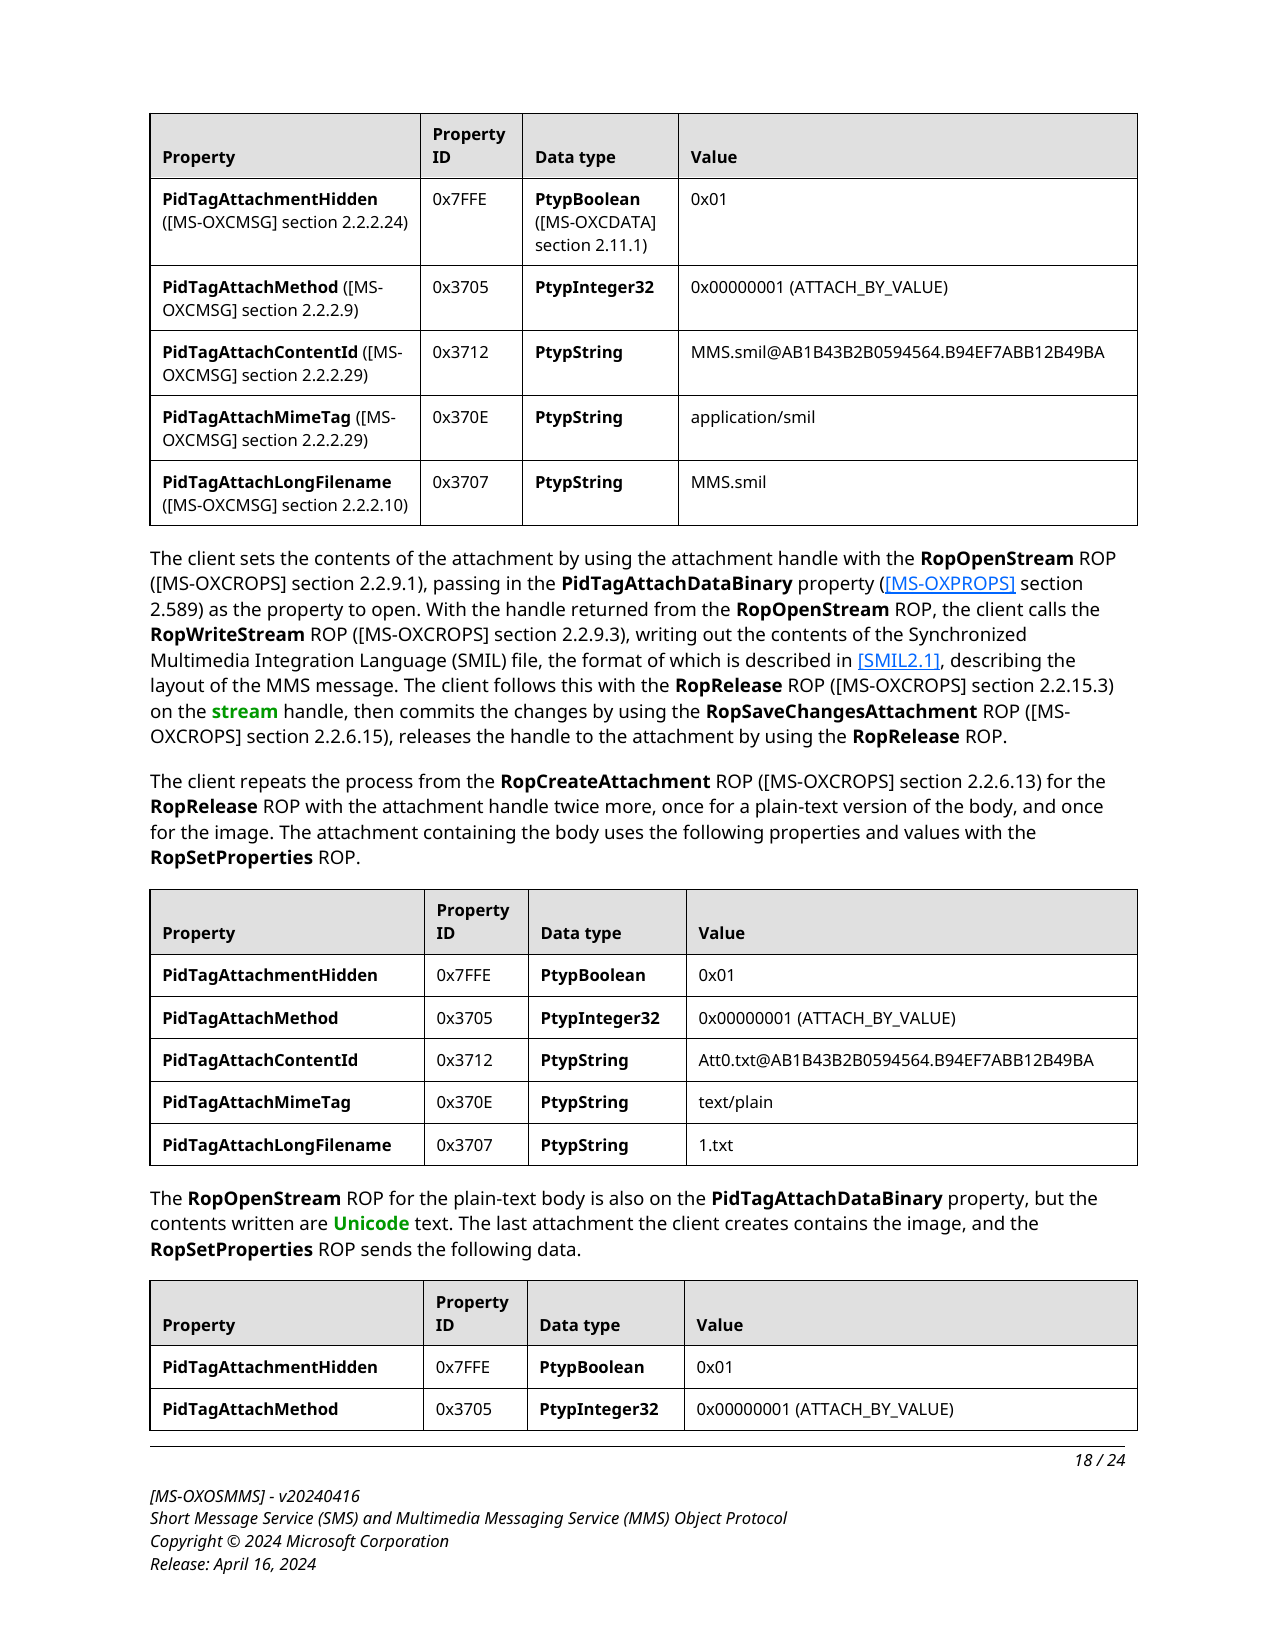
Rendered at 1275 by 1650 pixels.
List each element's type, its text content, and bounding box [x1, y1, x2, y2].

table_header Property [151, 114, 420, 177]
table_cell PtypBoolean [529, 955, 686, 996]
table_cell PidTagAttachLongFilename ([MS-OXCMSG] section 2.2.2.10) [151, 461, 420, 525]
table_header Value [679, 114, 1137, 177]
table_cell 0x3705 [425, 997, 528, 1038]
table_cell 0x01 [685, 1346, 1137, 1388]
table_cell 0x3712 [421, 331, 522, 395]
text The RopOpenStream ROP for the plain-text body is also on the PidTagAttachDataBinary property, but the contents written are Unicode text. The last attachment the client creates contains the image, and the RopSetProperties ROP sends the following data. [150, 1185, 1125, 1262]
table_cell 0x01 [687, 955, 1137, 996]
table_cell PtypString [523, 331, 678, 395]
table_header Property [151, 890, 424, 954]
table_cell PtypInteger32 [523, 266, 678, 330]
table_cell PidTagAttachContentId [151, 1039, 424, 1081]
table_header Value [685, 1281, 1137, 1345]
table_cell 0x3712 [425, 1039, 528, 1081]
table_cell PtypBoolean ([MS-OXCDATA] section 2.11.1) [523, 179, 678, 265]
table_cell 0x7FFE [421, 179, 522, 265]
table_header Property ID [425, 890, 528, 954]
text The client sets the contents of the attachment by using the attachment handle with the RopOpenStream ROP ([MS-OXCROPS] section 2.2.9.1), passing in the PidTagAttachDataBinary property ([MS-OXPROPS] section 2.589) as the property to open. With the handle returned from the RopOpenStream ROP, the client calls the RopWriteStream ROP ([MS-OXCROPS] section 2.2.9.3), writing out the contents of the Synchronized Multimedia Integration Language (SMIL) file, the format of which is described in [SMIL2.1], describing the layout of the MMS message. The client follows this with the RopRelease ROP ([MS-OXCROPS] section 2.2.15.3) on the stream handle, then commits the changes by using the RopSaveChangesAttachment ROP ([MS-OXCROPS] section 2.2.6.15), releases the handle to the attachment by using the RopRelease ROP. [150, 545, 1125, 749]
table_cell 0x00000001 (ATTACH_BY_VALUE) [685, 1389, 1137, 1430]
table_header Value [687, 890, 1137, 954]
table_cell 0x00000001 (ATTACH_BY_VALUE) [687, 997, 1137, 1038]
table_cell PidTagAttachmentHidden [151, 955, 424, 996]
table_cell 0x3707 [425, 1124, 528, 1165]
table_cell PtypInteger32 [529, 997, 686, 1038]
table_cell PtypString [529, 1082, 686, 1123]
table_cell 0x01 [679, 179, 1137, 265]
table_cell 0x370E [425, 1082, 528, 1123]
table_cell PtypString [529, 1039, 686, 1081]
table_cell 0x7FFE [425, 955, 528, 996]
table_cell PidTagAttachMethod ([MS-OXCMSG] section 2.2.2.9) [151, 266, 420, 330]
table_cell PidTagAttachMethod [151, 997, 424, 1038]
table_cell application/smil [679, 396, 1137, 460]
table_cell MMS.smil [679, 461, 1137, 525]
table_cell Att0.txt@AB1B43B2B0594564.B94EF7ABB12B49BA [687, 1039, 1137, 1081]
table_cell PidTagAttachmentHidden ([MS-OXCMSG] section 2.2.2.24) [151, 179, 420, 265]
table_cell text/plain [687, 1082, 1137, 1123]
table_cell 0x00000001 (ATTACH_BY_VALUE) [679, 266, 1137, 330]
table_header Property ID [424, 1281, 527, 1345]
table_header Property [151, 1281, 423, 1345]
table_cell PtypInteger32 [528, 1389, 684, 1430]
table_header Data type [529, 890, 686, 954]
table_cell PidTagAttachLongFilename [151, 1124, 424, 1165]
table_header Data type [523, 114, 678, 177]
table_cell PtypString [523, 396, 678, 460]
table_cell 0x3705 [424, 1389, 527, 1430]
table_cell 0x370E [421, 396, 522, 460]
table_cell PtypBoolean [528, 1346, 684, 1388]
table_cell MMS.smil@AB1B43B2B0594564.B94EF7ABB12B49BA [679, 331, 1137, 395]
table_header Data type [528, 1281, 684, 1345]
table_cell PidTagAttachMimeTag [151, 1082, 424, 1123]
table_cell PidTagAttachContentId ([MS-OXCMSG] section 2.2.2.29) [151, 331, 420, 395]
table_header Property ID [421, 114, 522, 177]
table_cell PtypString [523, 461, 678, 525]
table_cell 0x7FFE [424, 1346, 527, 1388]
table_cell PidTagAttachMimeTag ([MS-OXCMSG] section 2.2.2.29) [151, 396, 420, 460]
table_cell PtypString [529, 1124, 686, 1165]
text The client repeats the process from the RopCreateAttachment ROP ([MS-OXCROPS] section 2.2.6.13) for the RopRelease ROP with the attachment handle twice more, once for a plain-text version of the body, and once for the image. The attachment containing the body uses the following properties and values with the RopSetProperties ROP. [150, 768, 1125, 870]
table_cell 1.txt [687, 1124, 1137, 1165]
table_cell 0x3707 [421, 461, 522, 525]
table_cell PidTagAttachmentHidden [151, 1346, 423, 1388]
table_cell PidTagAttachMethod [151, 1389, 423, 1430]
table_cell 0x3705 [421, 266, 522, 330]
